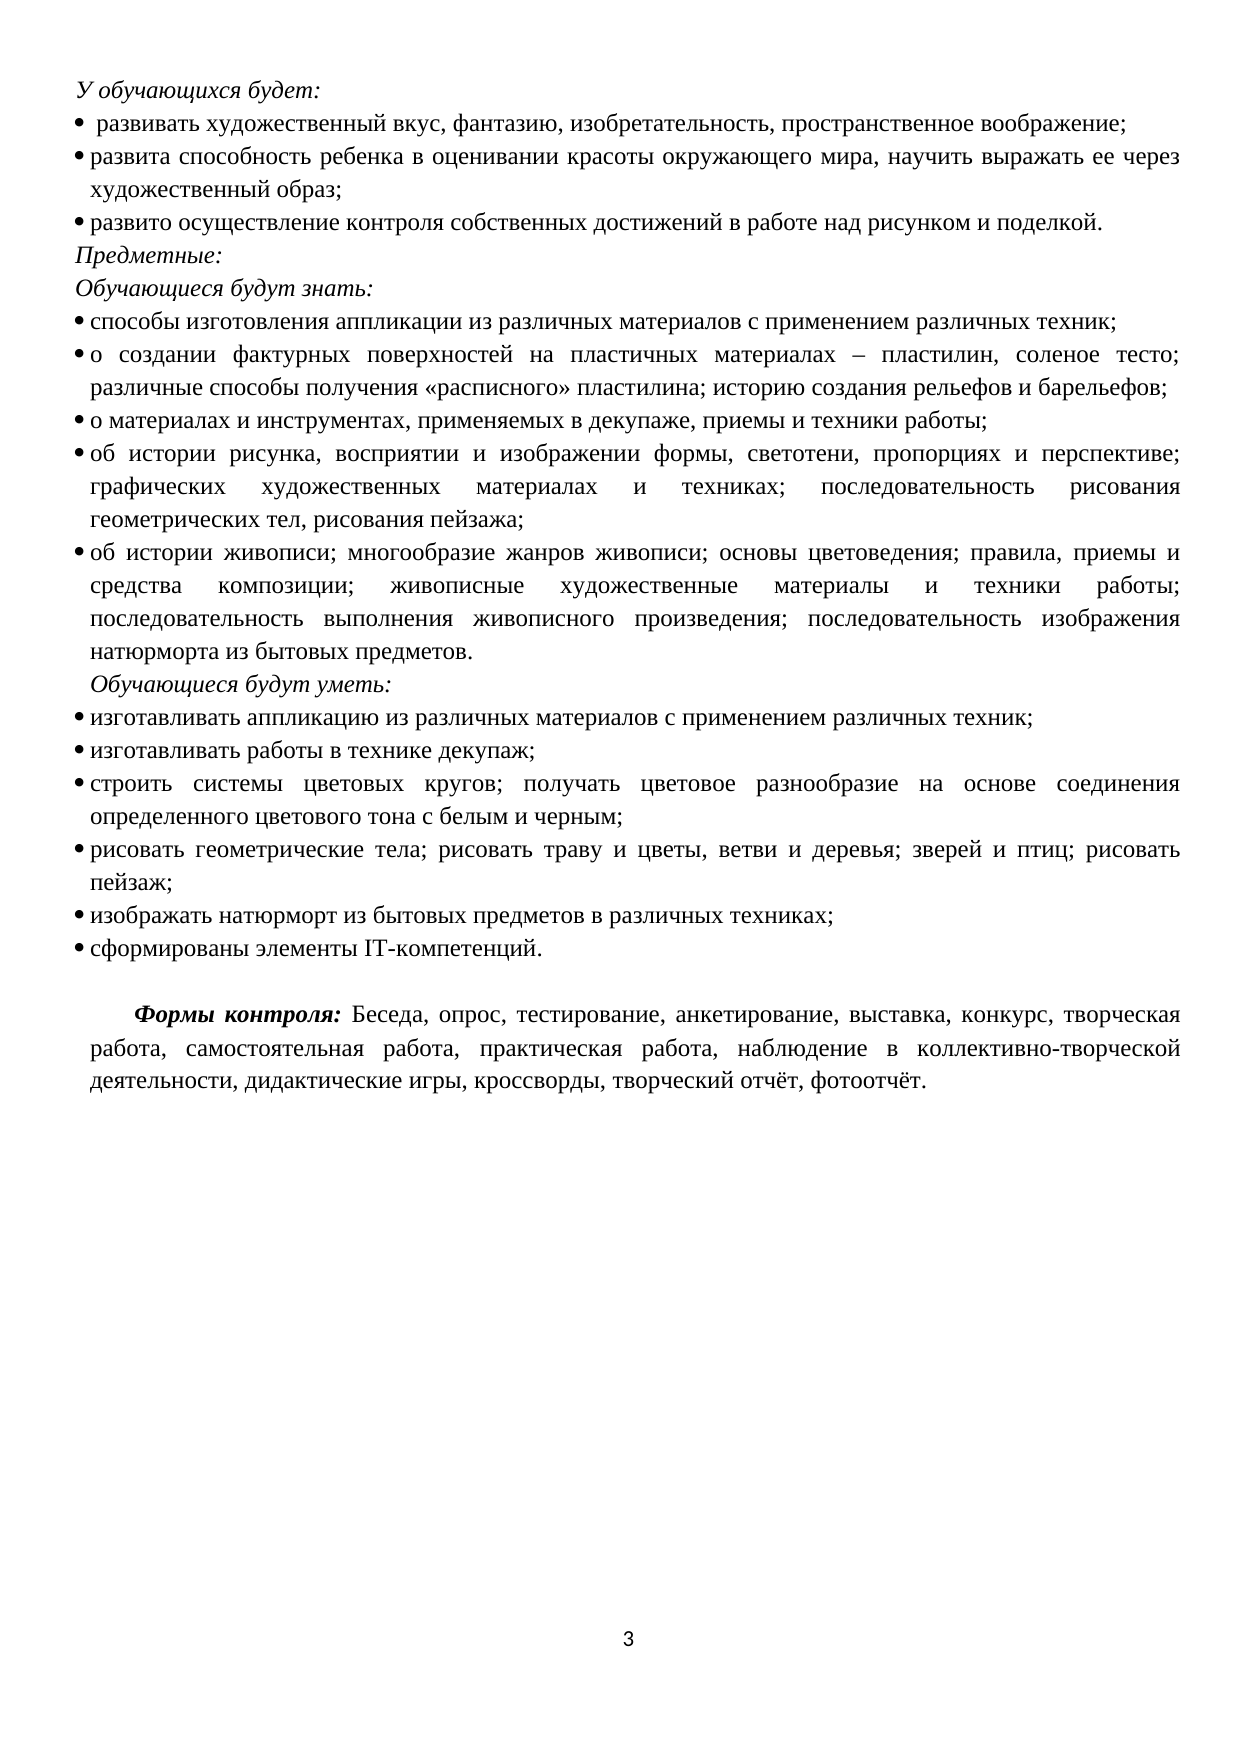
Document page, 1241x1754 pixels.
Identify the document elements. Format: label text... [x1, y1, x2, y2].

list развивать художественный вкус, фантазию, изобретательность, пространственное воображение; [75, 108, 1181, 137]
list рисовать геометрические тела; рисовать траву и цветы, ветви и деревья; зверей и птиц; рисовать пейзаж; [75, 834, 1181, 896]
text У обучающихся будет: [75, 75, 1181, 104]
list изготавливать работы в технике декупаж; [75, 735, 1181, 764]
list развито осуществление контроля собственных достижений в работе над рисунком и поделкой. [75, 207, 1181, 236]
list Формы контроля: Беседа, опрос, тестирование, анкетирование, выставка, конкурс, творческая работа, самостоятельная работа, практическая работа, наблюдение в коллективно-творческой деятельности, дидактические игры, кроссворды, творческий отчёт, фотоотчёт. [90, 999, 1181, 1094]
list о материалах и инструментах, применяемых в декупаже, приемы и техники работы; [75, 405, 1181, 434]
text Предметные: [75, 240, 1181, 269]
list Обучающиеся будут уметь: [90, 669, 1181, 698]
list о создании фактурных поверхностей на пластичных материалах – пластилин, соленое тесто; различные способы получения «расписного» пластилина; историю создания рельефов и барельефов; [75, 339, 1181, 401]
list изображать натюрморт из бытовых предметов в различных техниках; [75, 901, 1181, 929]
text Обучающиеся будут знать: [75, 273, 1181, 302]
list развита способность ребенка в оценивании красоты окружающего мира, научить выражать ее через художественный образ; [75, 141, 1181, 203]
list сформированы элементы IT-компетенций. [75, 933, 1181, 962]
list способы изготовления аппликации из различных материалов с применением различных техник; [75, 306, 1181, 335]
list об истории живописи; многообразие жанров живописи; основы цветоведения; правила, приемы и средства композиции; живописные художественные материалы и техники работы; последовательность выполнения живописного произведения; последовательность изображения натюрморта из бытовых предметов. [75, 537, 1181, 665]
list изготавливать аппликацию из различных материалов с применением различных техник; [75, 702, 1181, 731]
list строить системы цветовых кругов; получать цветовое разнообразие на основе соединения определенного цветового тона с белым и черным; [75, 768, 1181, 830]
list об истории рисунка, восприятии и изображении формы, светотени, пропорциях и перспективе; графических художественных материалах и техниках; последовательность рисования геометрических тел, рисования пейзажа; [75, 438, 1181, 533]
